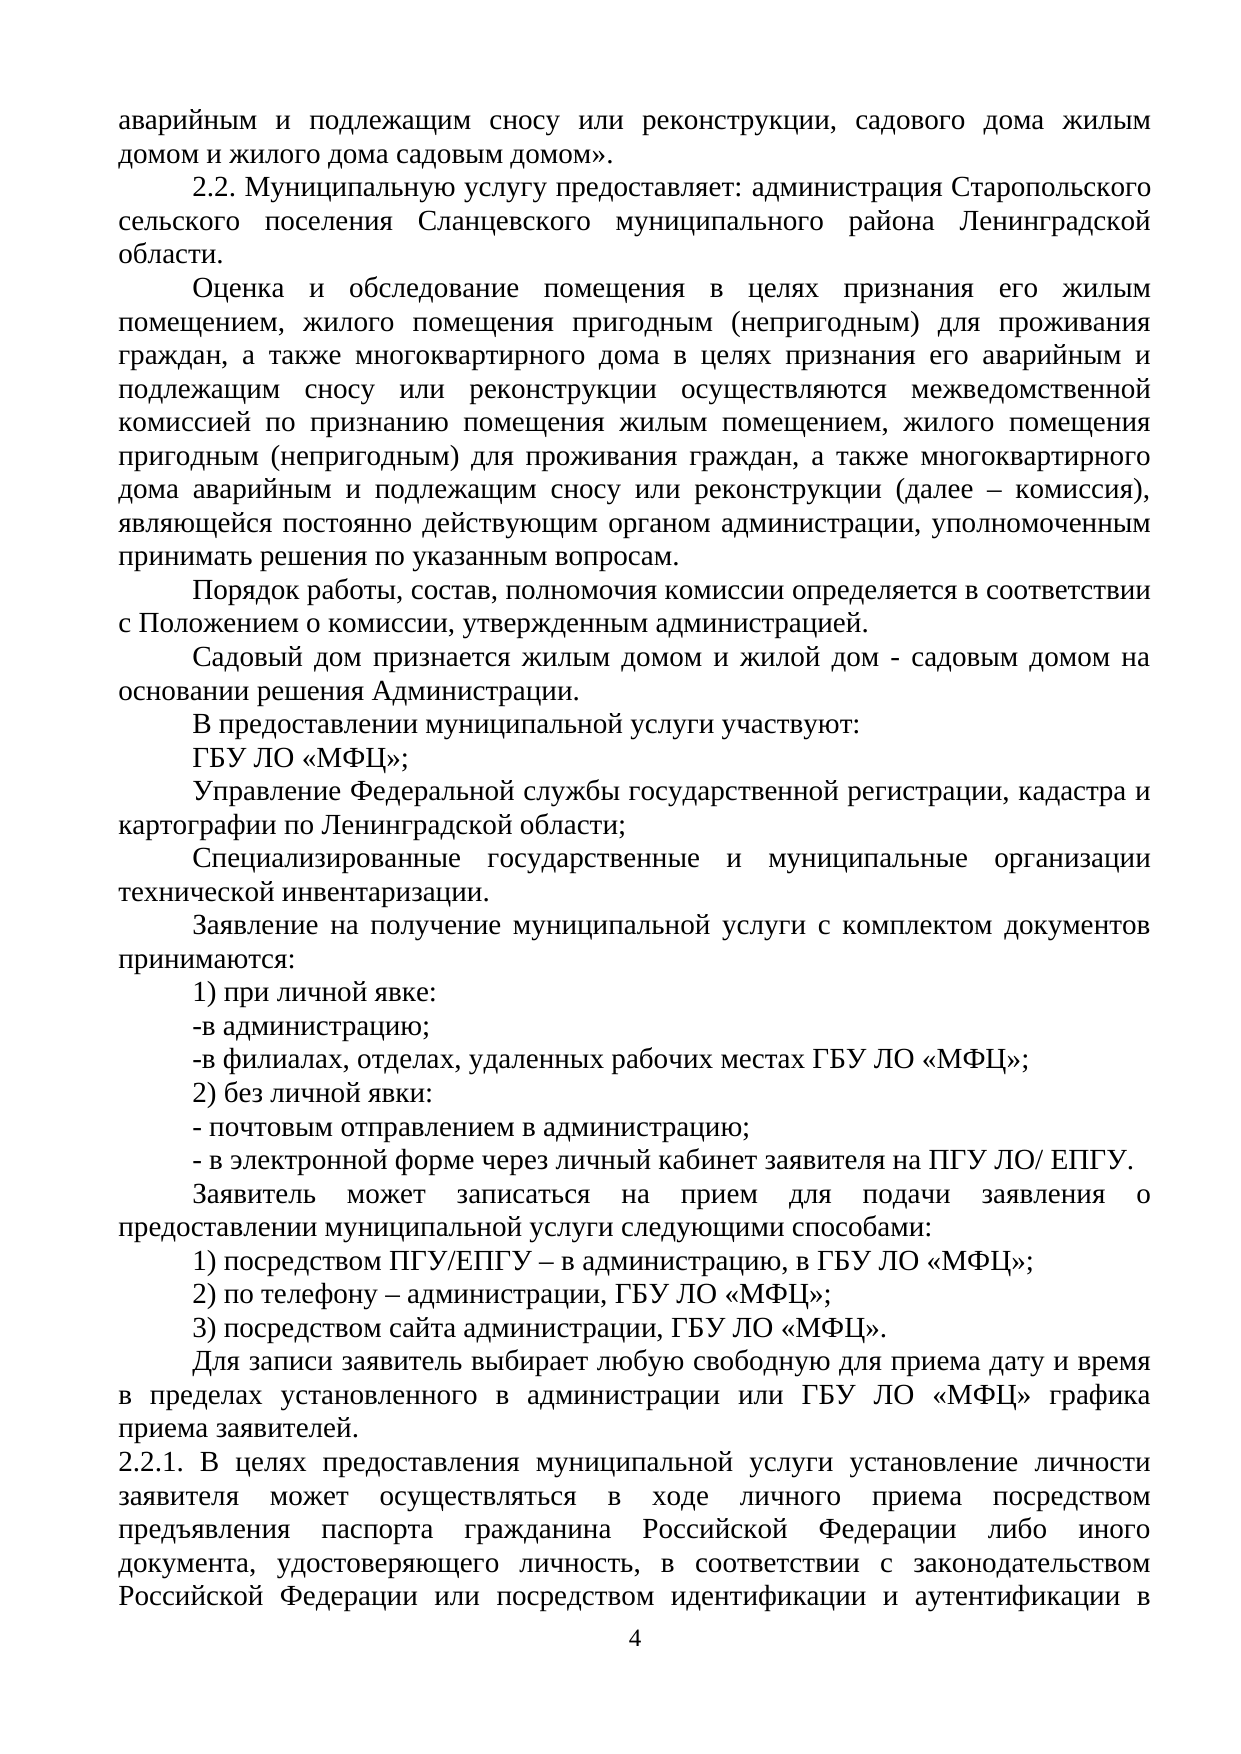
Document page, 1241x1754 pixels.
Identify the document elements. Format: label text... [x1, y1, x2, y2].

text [118, 1444, 1152, 1612]
text 2.2. Муниципальную услугу предоставляет: администрация Старопольского сельского поселения Сланцевского муниципального района Ленинградской области. [118, 169, 1152, 270]
text - в электронной форме через личный кабинет заявителя на ПГУ ЛО/ ЕПГУ. [118, 1142, 1152, 1176]
text В предоставлении муниципальной услуги участвуют: [118, 706, 1152, 740]
text Специализированные государственные и муниципальные организации технической инвентаризации. [118, 840, 1152, 907]
text Садовый дом признается жилым домом и жилой дом - садовым домом на основании решения Администрации. [118, 639, 1152, 706]
text 3) посредством сайта администрации, ГБУ ЛО «МФЦ». [118, 1310, 1152, 1343]
text Порядок работы, состав, полномочия комиссии определяется в соответствии с Положением о комиссии, утвержденным администрацией. [118, 572, 1152, 639]
text Заявитель может записаться на прием для подачи заявления о предоставлении муниципальной услуги следующими способами: [118, 1176, 1152, 1243]
text Для записи заявитель выбирает любую свободную для приема дату и время в пределах установленного в администрации или ГБУ ЛО «МФЦ» графика приема заявителей. [118, 1343, 1152, 1444]
text Заявление на получение муниципальной услуги с комплектом документов принимаются: [118, 907, 1152, 974]
text ГБУ ЛО «МФЦ»; [118, 740, 1152, 773]
text 2) без личной явки: [118, 1075, 1152, 1109]
text 1) при личной явке: [118, 974, 1152, 1008]
text 1) посредством ПГУ/ЕПГУ – в администрацию, в ГБУ ЛО «МФЦ»; [118, 1243, 1152, 1276]
text -в администрацию; [118, 1008, 1152, 1042]
text Оценка и обследование помещения в целях признания его жилым помещением, жилого помещения пригодным (непригодным) для проживания граждан, а также многоквартирного дома в целях признания его аварийным и подлежащим сносу или реконструкции осуществляются межведомственной комиссией по признанию помещения жилым помещением, жилого помещения пригодным (непригодным) для проживания граждан, а также многоквартирного дома аварийным и подлежащим сносу или реконструкции (далее – комиссия), являющейся постоянно действующим органом администрации, уполномоченным принимать решения по указанным вопросам. [118, 270, 1152, 572]
text -в филиалах, отделах, удаленных рабочих местах ГБУ ЛО «МФЦ»; [118, 1042, 1152, 1075]
text - почтовым отправлением в администрацию; [118, 1109, 1152, 1142]
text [118, 102, 1152, 169]
text 2) по телефону – администрации, ГБУ ЛО «МФЦ»; [118, 1276, 1152, 1310]
text Управление Федеральной службы государственной регистрации, кадастра и картографии по Ленинградской области; [118, 773, 1152, 840]
